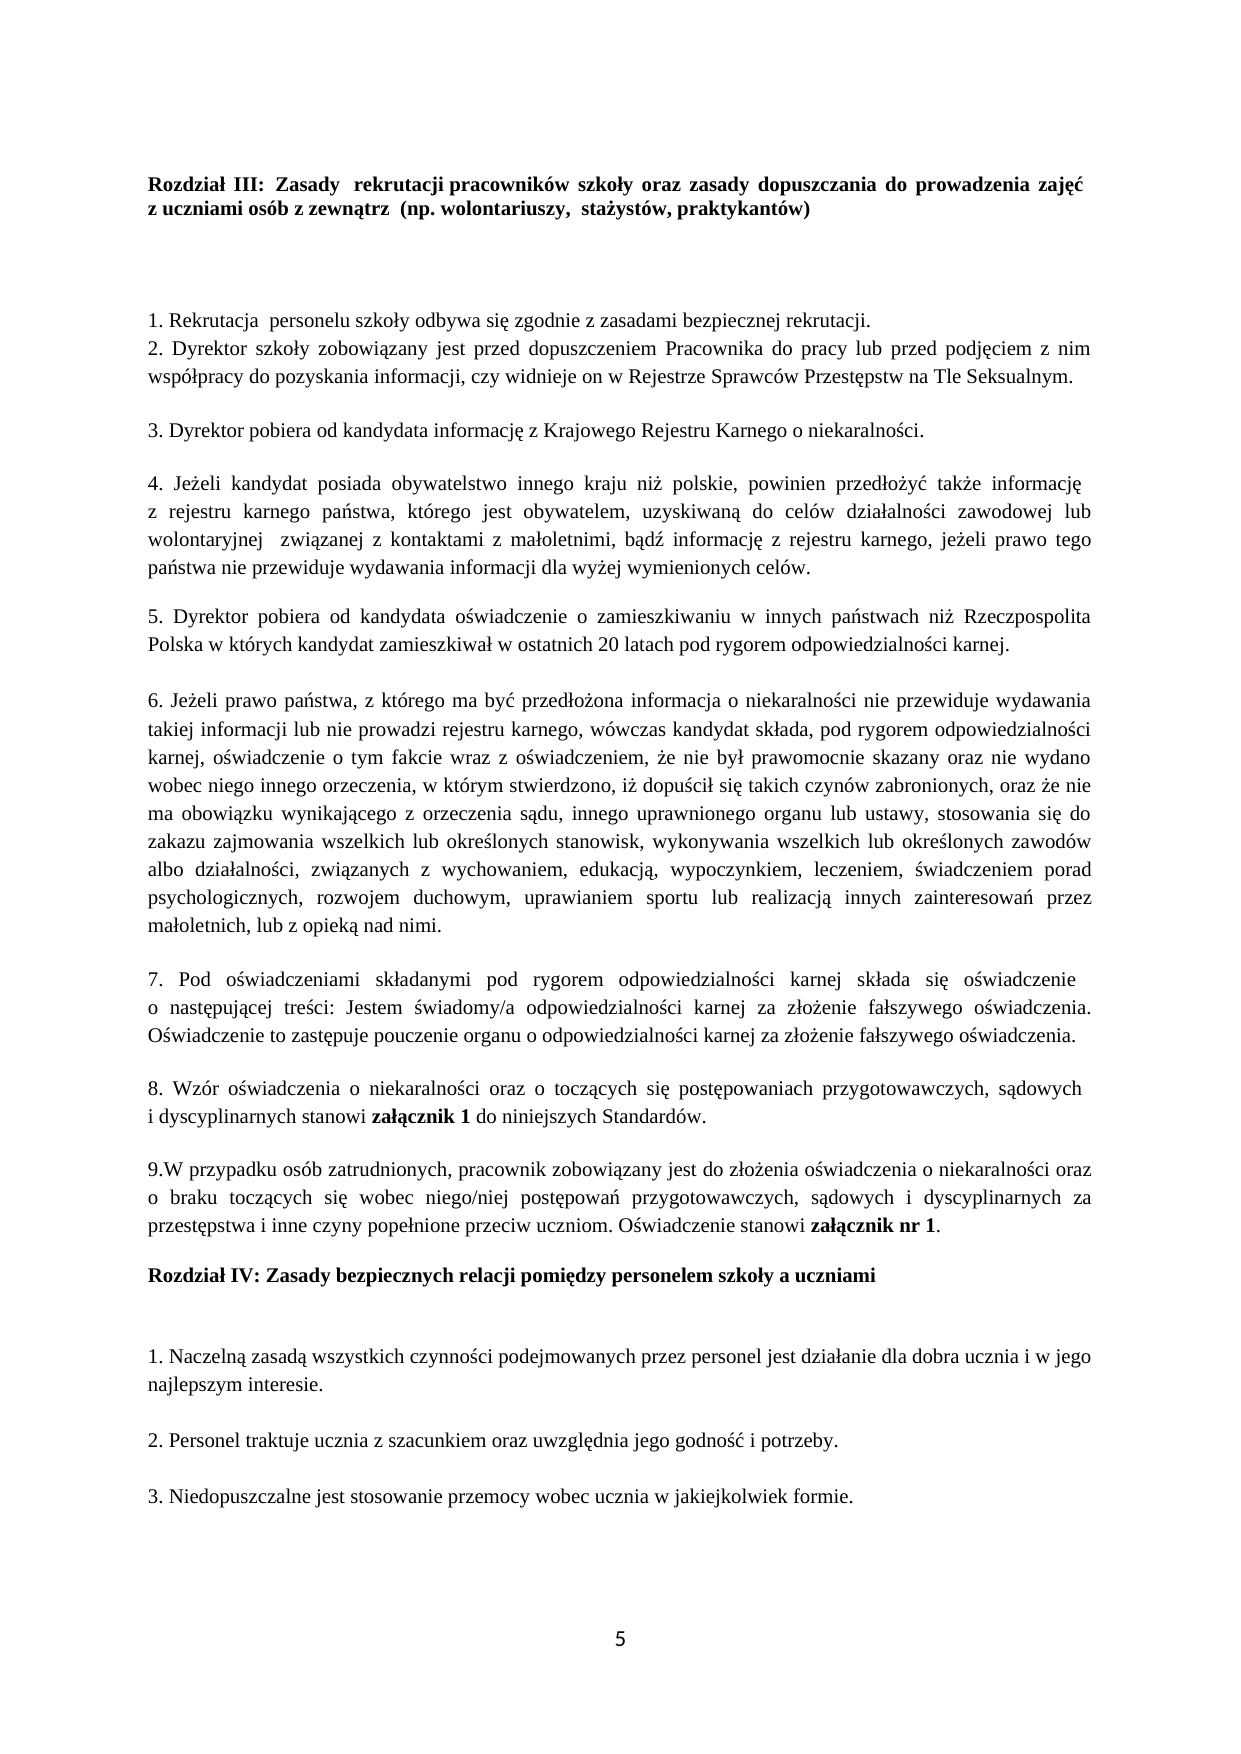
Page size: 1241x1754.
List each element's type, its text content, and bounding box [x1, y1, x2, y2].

text 1. Rekrutacja personelu szkoły odbywa się zgodnie z zasadami bezpiecznej rekrutacji. [148, 248, 1093, 332]
text 2. Dyrektor szkoły zobowiązany jest przed dopuszczeniem Pracownika do pracy lub przed podjęciem z nim współpracy do pozyskania informacji, czy widnieje on w Rejestrze Sprawców Przestępstw na Tle Seksualnym. [148, 332, 1093, 388]
text 7. Pod oświadczeniami składanymi pod rygorem odpowiedzialności karnej składa się oświadczenie o następującej treści: Jestem świadomy/a odpowiedzialności karnej za złożenie fałszywego oświadczenia. Oświadczenie to zastępuje pouczenie organu o odpowiedzialności karnej za złożenie fałszywego oświadczenia. [148, 962, 1093, 1047]
text 8. Wzór oświadczenia o niekaralności oraz o toczących się postępowaniach przygotowawczych, sądowych i dyscyplinarnych stanowi załącznik 1 do niniejszych Standardów. [148, 1072, 1093, 1128]
text 9.W przypadku osób zatrudnionych, pracownik zobowiązany jest do złożenia oświadczenia o niekaralności oraz o braku toczących się wobec niego/niej postępowań przygotowawczych, sądowych i dyscyplinarnych za przestępstwa i inne czyny popełnione przeciw uczniom. Oświadczenie stanowi załącznik nr 1. [148, 1153, 1093, 1237]
text 6. Jeżeli prawo państwa, z którego ma być przedłożona informacja o niekaralności nie przewiduje wydawania takiej informacji lub nie prowadzi rejestru karnego, wówczas kandydat składa, pod rygorem odpowiedzialności karnej, oświadczenie o tym fakcie wraz z oświadczeniem, że nie był prawomocnie skazany oraz nie wydano wobec niego innego orzeczenia, w którym stwierdzono, iż dopuścił się takich czynów zabronionych, oraz że nie ma obowiązku wynikającego z orzeczenia sądu, innego uprawnionego organu lub ustawy, stosowania się do zakazu zajmowania wszelkich lub określonych stanowisk, wykonywania wszelkich lub określonych zawodów albo działalności, związanych z wychowaniem, edukacją, wypoczynkiem, leczeniem, świadczeniem porad psychologicznych, rozwojem duchowym, uprawianiem sportu lub realizacją innych zainteresowań przez małoletnich, lub z opieką nad nimi. [148, 684, 1093, 937]
text Rozdział III: Zasady rekrutacji pracowników szkoły oraz zasady dopuszczania do prowadzenia zajęć z uczniami osób z zewnątrz (np. wolontariuszy, stażystów, praktykantów) [148, 148, 1093, 220]
text 5. Dyrektor pobiera od kandydata oświadczenie o zamieszkiwaniu w innych państwach niż Rzeczpospolita Polska w których kandydat zamieszkiwał w ostatnich 20 latach pod rygorem odpowiedzialności karnej. [148, 604, 1093, 656]
text 4. Jeżeli kandydat posiada obywatelstwo innego kraju niż polskie, powinien przedłożyć także informację z rejestru karnego państwa, którego jest obywatelem, uzyskiwaną do celów działalności zawodowej lub wolontaryjnej związanej z kontaktami z małoletnimi, bądź informację z rejestru karnego, jeżeli prawo tego państwa nie przewiduje wydawania informacji dla wyżej wymienionych celów. [148, 467, 1093, 579]
text 3. Dyrektor pobiera od kandydata informację z Krajowego Rejestru Karnego o niekaralności. [148, 413, 1093, 442]
text 2. Personel traktuje ucznia z szacunkiem oraz uwzględnia jego godność i potrzeby. [148, 1424, 1093, 1452]
text Rozdział IV: Zasady bezpiecznych relacji pomiędzy personelem szkoły a uczniami [148, 1262, 1093, 1287]
text 3. Niedopuszczalne jest stosowanie przemocy wobec ucznia w jakiejkolwiek formie. [148, 1480, 1093, 1508]
text 1. Naczelną zasadą wszystkich czynności podejmowanych przez personel jest działanie dla dobra ucznia i w jego najlepszym interesie. [148, 1312, 1093, 1396]
